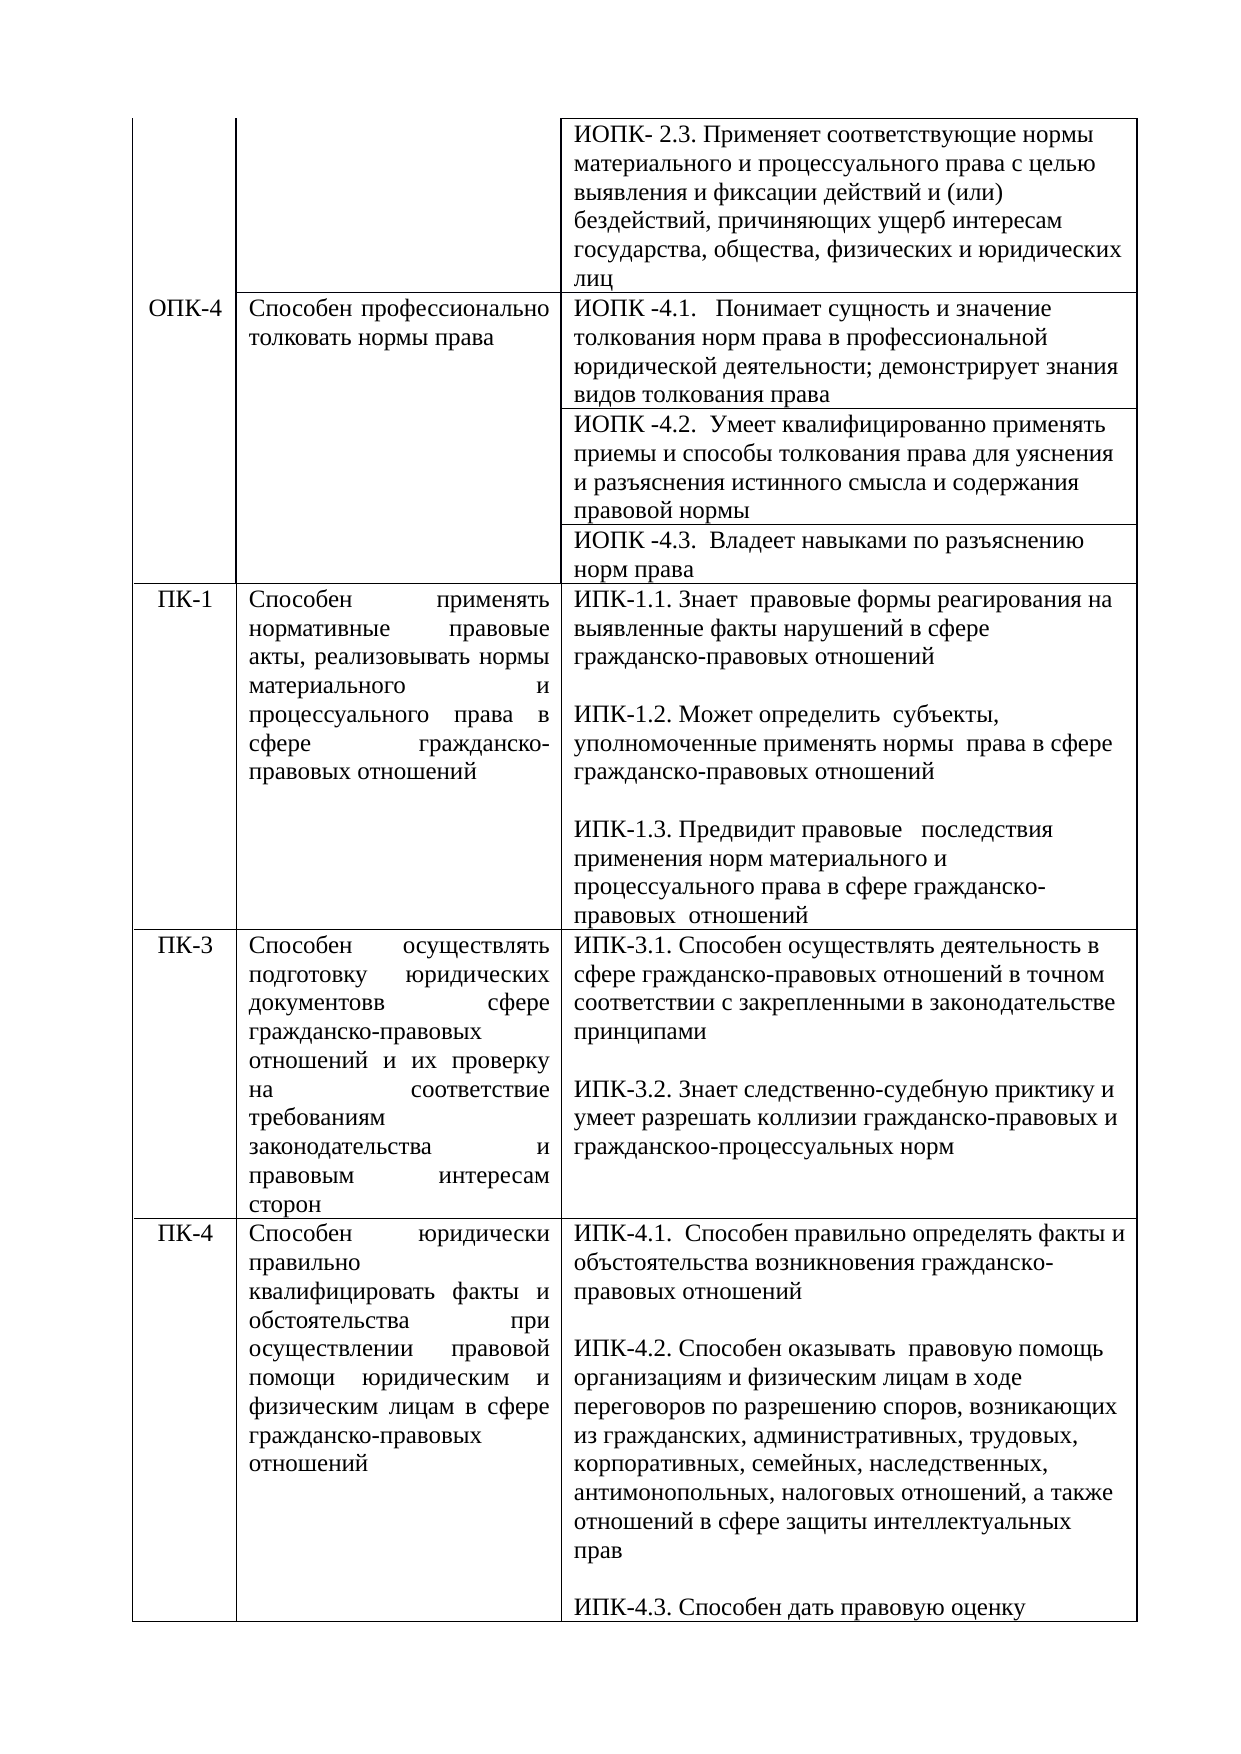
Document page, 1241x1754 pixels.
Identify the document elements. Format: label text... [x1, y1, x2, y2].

table_cell ИОПК -4.3. Владеет навыками по разъяснению норм права [562, 525, 1136, 583]
table_cell ИПК-1.1. Знает правовые формы реагирования на выявленные факты нарушений в сфере гражданско-правовых отношений ИПК-1.2. Может определить субъекты, уполномоченные применять нормы права в сфере гражданско-правовых отношений ИПК-1.3. Предвидит правовые последствия применения норм материального и процессуального права в сфере гражданско-правовых отношений [562, 584, 1136, 929]
table_cell Способен применять нормативные правовые акты, реализовывать нормы материального и процессуального права в сфере гражданско-правовых отношений [237, 584, 561, 929]
table_cell ПК-4 [133, 1219, 236, 1621]
table_cell ПК-3 [133, 930, 236, 1217]
table_cell Способен осуществлять подготовку юридических документовв сфере гражданско-правовых отношений и их проверку на соответствие требованиям законодательства и правовым интересам сторон [237, 930, 561, 1217]
table_cell ПК-1 [133, 584, 236, 929]
table_cell ИОПК -4.2. Умеет квалифицированно применять приемы и способы толкования права для уяснения и разъяснения истинного смысла и содержания правовой нормы [562, 409, 1136, 524]
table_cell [237, 1219, 561, 1621]
table_cell Способен профессионально толковать нормы права [237, 293, 560, 583]
table_cell ИОПК- 2.3. Применяет соответствующие нормы материального и процессуального права с целью выявления и фиксации действий и (или) бездействий, причиняющих ущерб интересам государства, общества, физических и юридических лиц [562, 119, 1136, 292]
table_cell ИПК-3.1. Способен осуществлять деятельность в сфере гражданско-правовых отношений в точном соответствии с закрепленными в законодательстве принципами ИПК-3.2. Знает следственно-судебную приктику и умеет разрешать коллизии гражданско-правовых и гражданскоо-процессуальных норм [562, 930, 1136, 1217]
table_cell ОПК-4 [133, 292, 235, 583]
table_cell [562, 1219, 1136, 1621]
table_cell ИОПК -4.1. Понимает сущность и значение толкования норм права в профессиональной юридической деятельности; демонстрирует знания видов толкования права [562, 293, 1136, 408]
